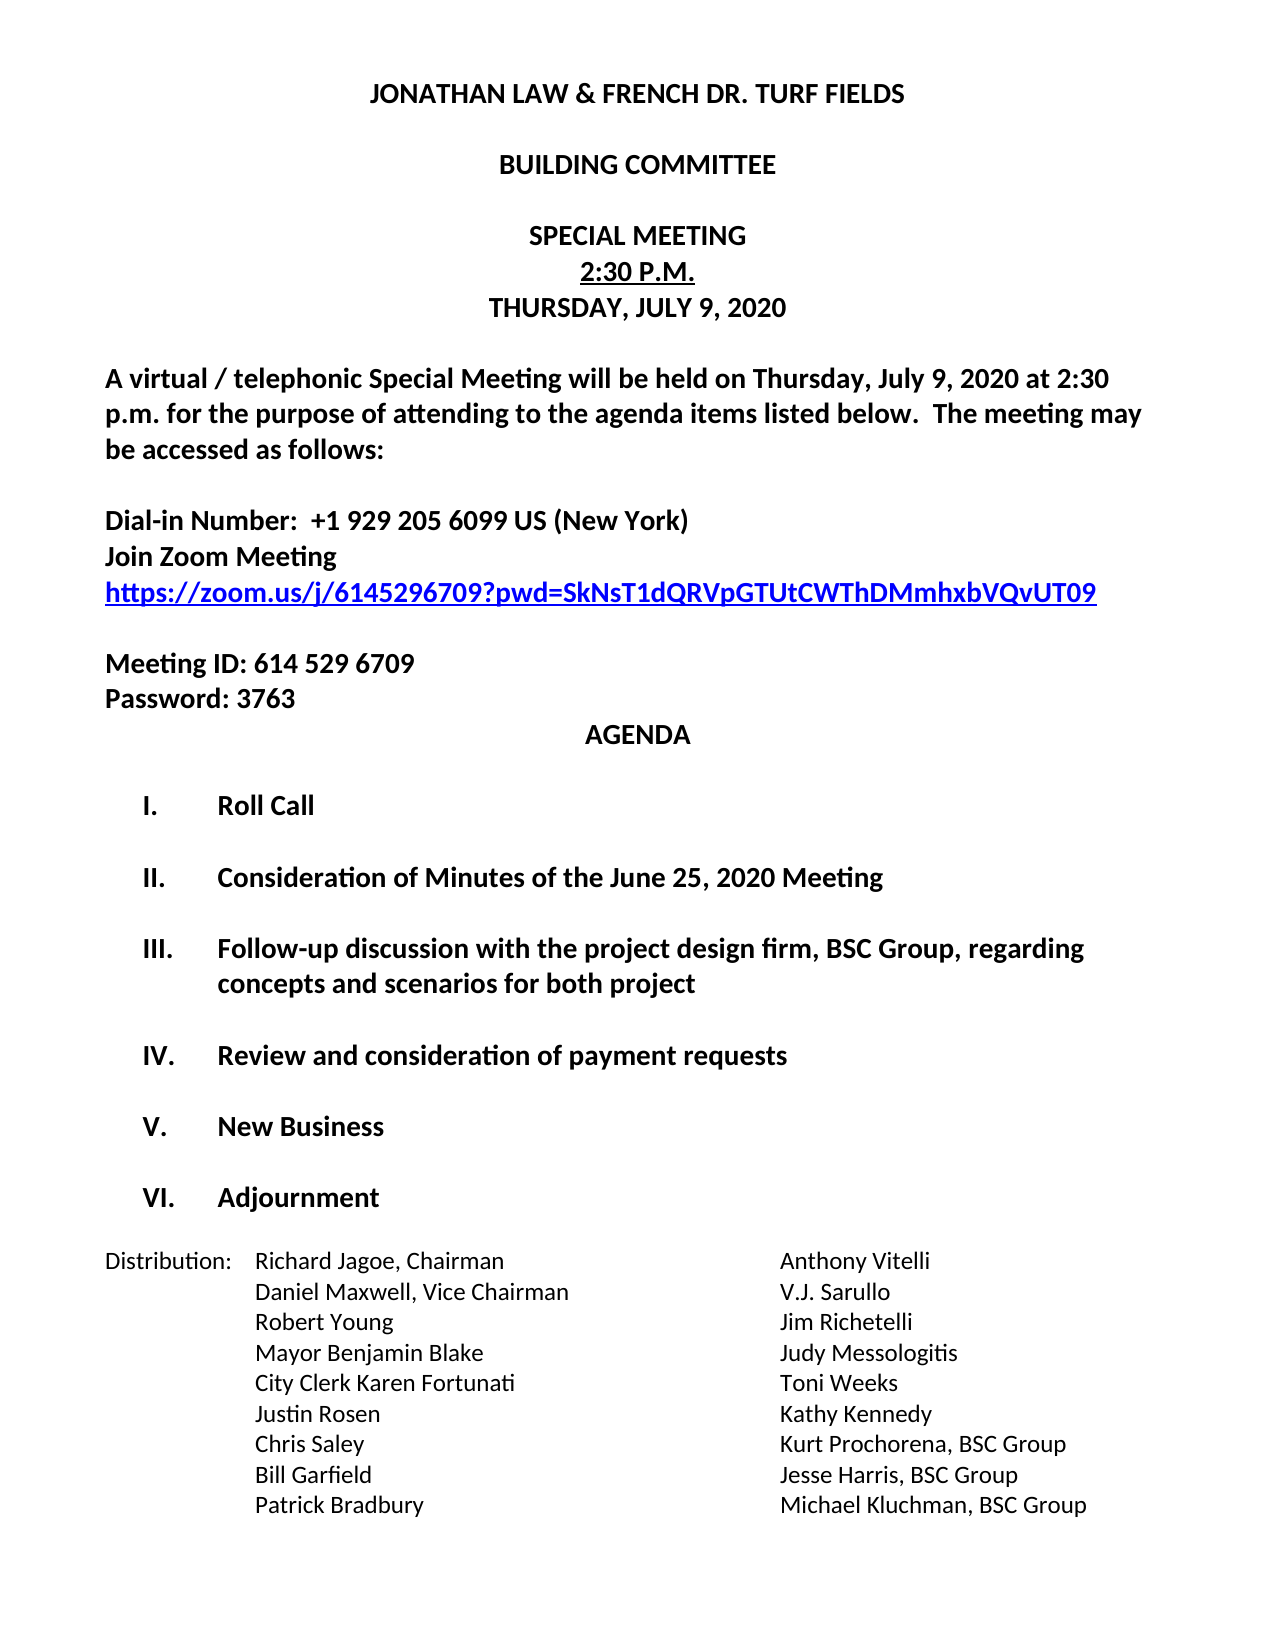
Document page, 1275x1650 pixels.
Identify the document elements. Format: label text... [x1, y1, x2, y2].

text Daniel Maxwell, Vice Chairman V.J. Sarullo [180, 1276, 1170, 1307]
list Roll Call [142, 787, 1170, 823]
list Review and consideration of payment requests [142, 1037, 1170, 1072]
list New Business [142, 1108, 1170, 1144]
text Bill Garfield Jesse Harris, BSC Group [180, 1459, 1170, 1490]
text Mayor Benjamin Blake Judy Messologitis [180, 1337, 1170, 1368]
list Consideration of Minutes of the June 25, 2020 Meeting [142, 859, 1170, 894]
text A virtual / telephonic Special Meeting will be held on Thursday, July 9, 2020 at 2:30 p.m. for the purpose of attending to the agenda items listed below. The meeting may be accessed as follows: [105, 360, 1170, 467]
text Patrick Bradbury Michael Kluchman, BSC Group [180, 1490, 1170, 1520]
text City Clerk Karen Fortunati Toni Weeks [180, 1368, 1170, 1398]
text Robert Young Jim Richetelli [180, 1307, 1170, 1337]
text BUILDING COMMITTEE [105, 146, 1170, 182]
text Dial-in Number: +1 929 205 6099 US (New York) [105, 502, 1170, 538]
text SPECIAL MEETING [105, 217, 1170, 253]
text THURSDAY, JULY 9, 2020 [105, 289, 1170, 324]
text Distribution: Richard Jagoe, Chairman Anthony Vitelli [105, 1246, 1170, 1276]
text Chris Saley Kurt Prochorena, BSC Group [180, 1429, 1170, 1459]
text AGENDA [105, 716, 1170, 752]
text JONATHAN LAW & FRENCH DR. TURF FIELDS [105, 75, 1170, 111]
list Follow-up discussion with the project design firm, BSC Group, regarding concepts and scenarios for both project [142, 930, 1170, 1001]
text Justin Rosen Kathy Kennedy [180, 1398, 1170, 1429]
text 2:30 P.M. [105, 253, 1170, 289]
list Adjournment [142, 1179, 1170, 1215]
text Join Zoom Meeting https://zoom.us/j/6145296709?pwd=SkNsT1dQRVpGTUtCWThDMmhxbVQvUT09 [105, 538, 1170, 609]
text Meeting ID: 614 529 6709 Password: 3763 [105, 609, 1170, 716]
